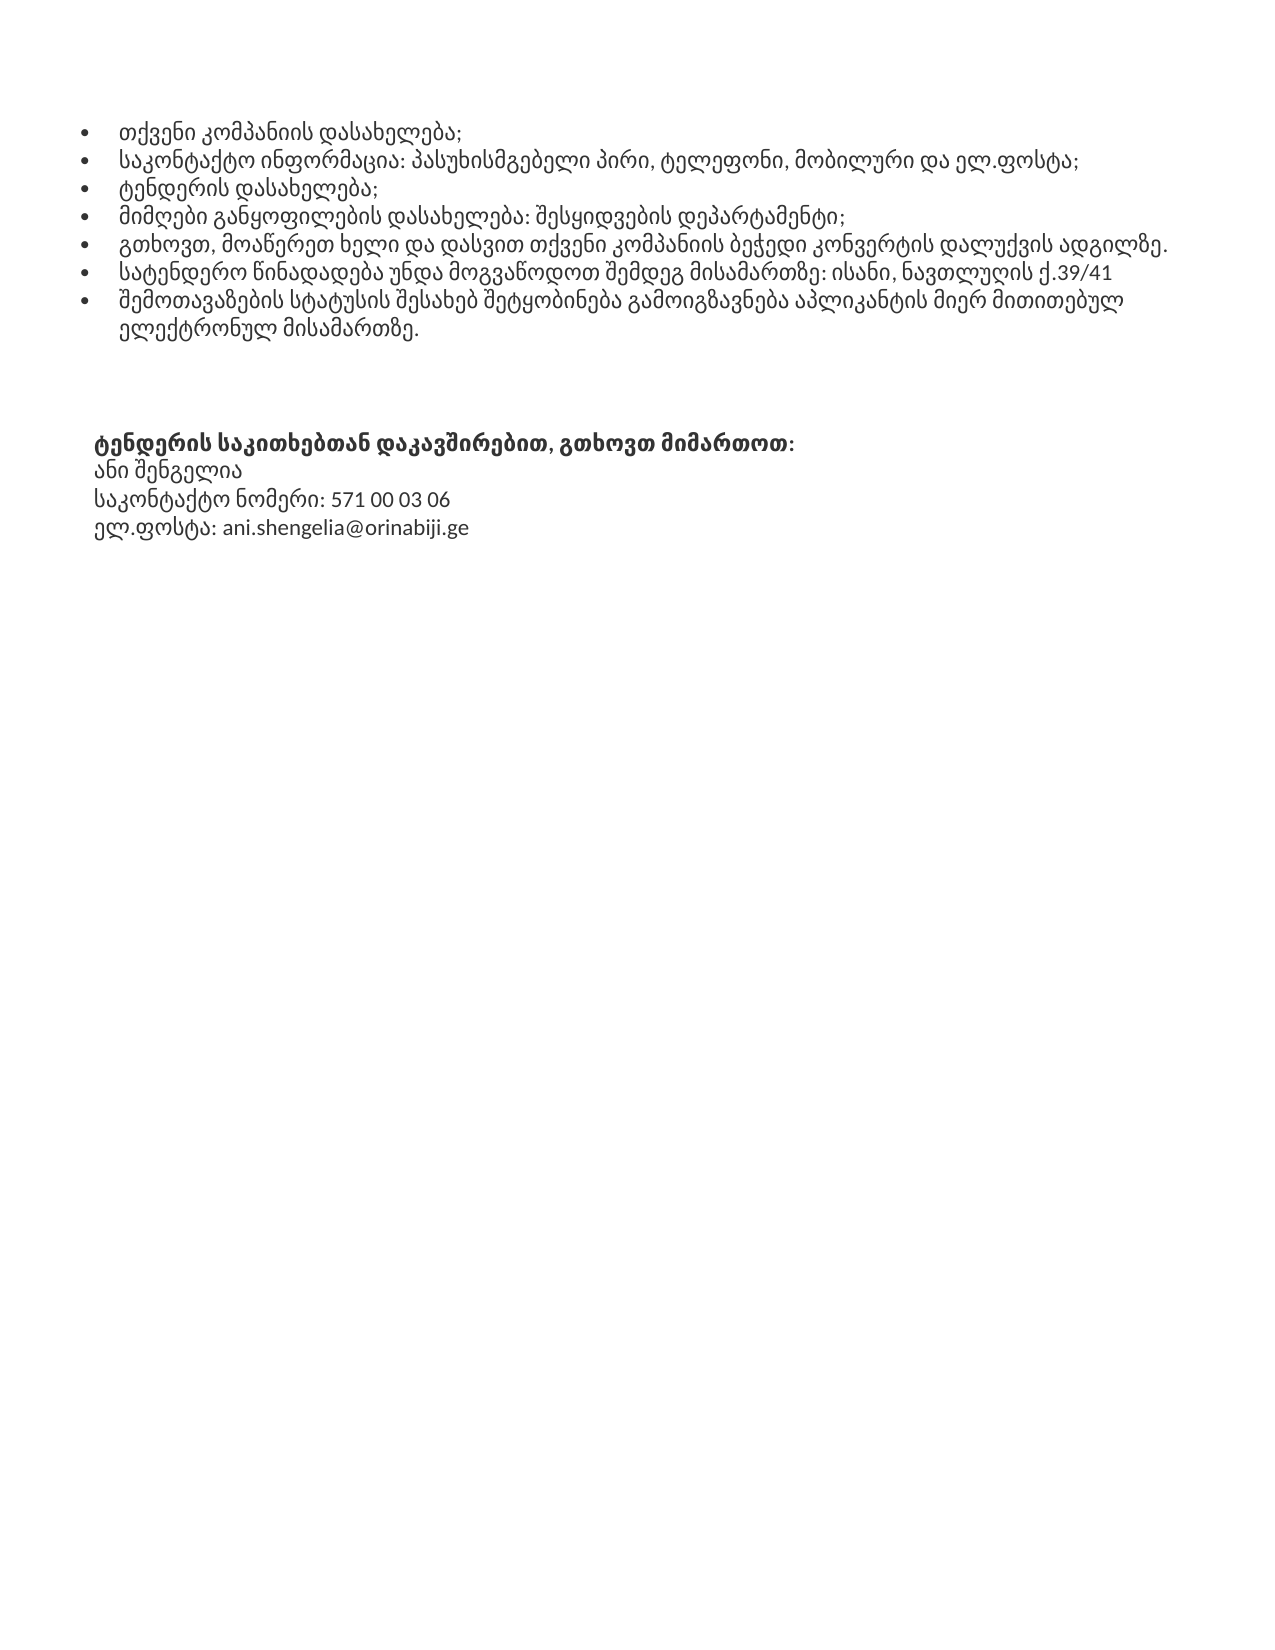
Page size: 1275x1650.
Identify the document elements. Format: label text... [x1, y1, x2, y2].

list თქვენი კომპანიის დასახელება; [81, 118, 1219, 146]
list სატენდერო წინადადება უნდა მოგვაწოდოთ შემდეგ მისამართზე: ისანი, ნავთლუღის ქ.39/41 [81, 258, 1219, 286]
list ტენდერის დასახელება; [81, 174, 1219, 202]
list გთხოვთ, მოაწერეთ ხელი და დასვით თქვენი კომპანიის ბეჭედი კონვერტის დალუქვის ადგილზე. [81, 230, 1219, 258]
list შემოთავაზების სტატუსის შესახებ შეტყობინება გამოიგზავნება აპლიკანტის მიერ მითითებულ ელექტრონულ მისამართზე. [81, 286, 1219, 342]
list მიმღები განყოფილების დასახელება: შესყიდვების დეპარტამენტი; [81, 202, 1219, 230]
text ტენდერის საკითხებთან დაკავშირებით, გთხოვთ მიმართოთ: ანი შენგელია საკონტაქტო ნომერი: 571 00 03 06 ელ.ფოსტა: ani.shengelia@orinabiji.ge [94, 429, 1219, 541]
list საკონტაქტო ინფორმაცია: პასუხისმგებელი პირი, ტელეფონი, მობილური და ელ.ფოსტა; [81, 146, 1219, 174]
